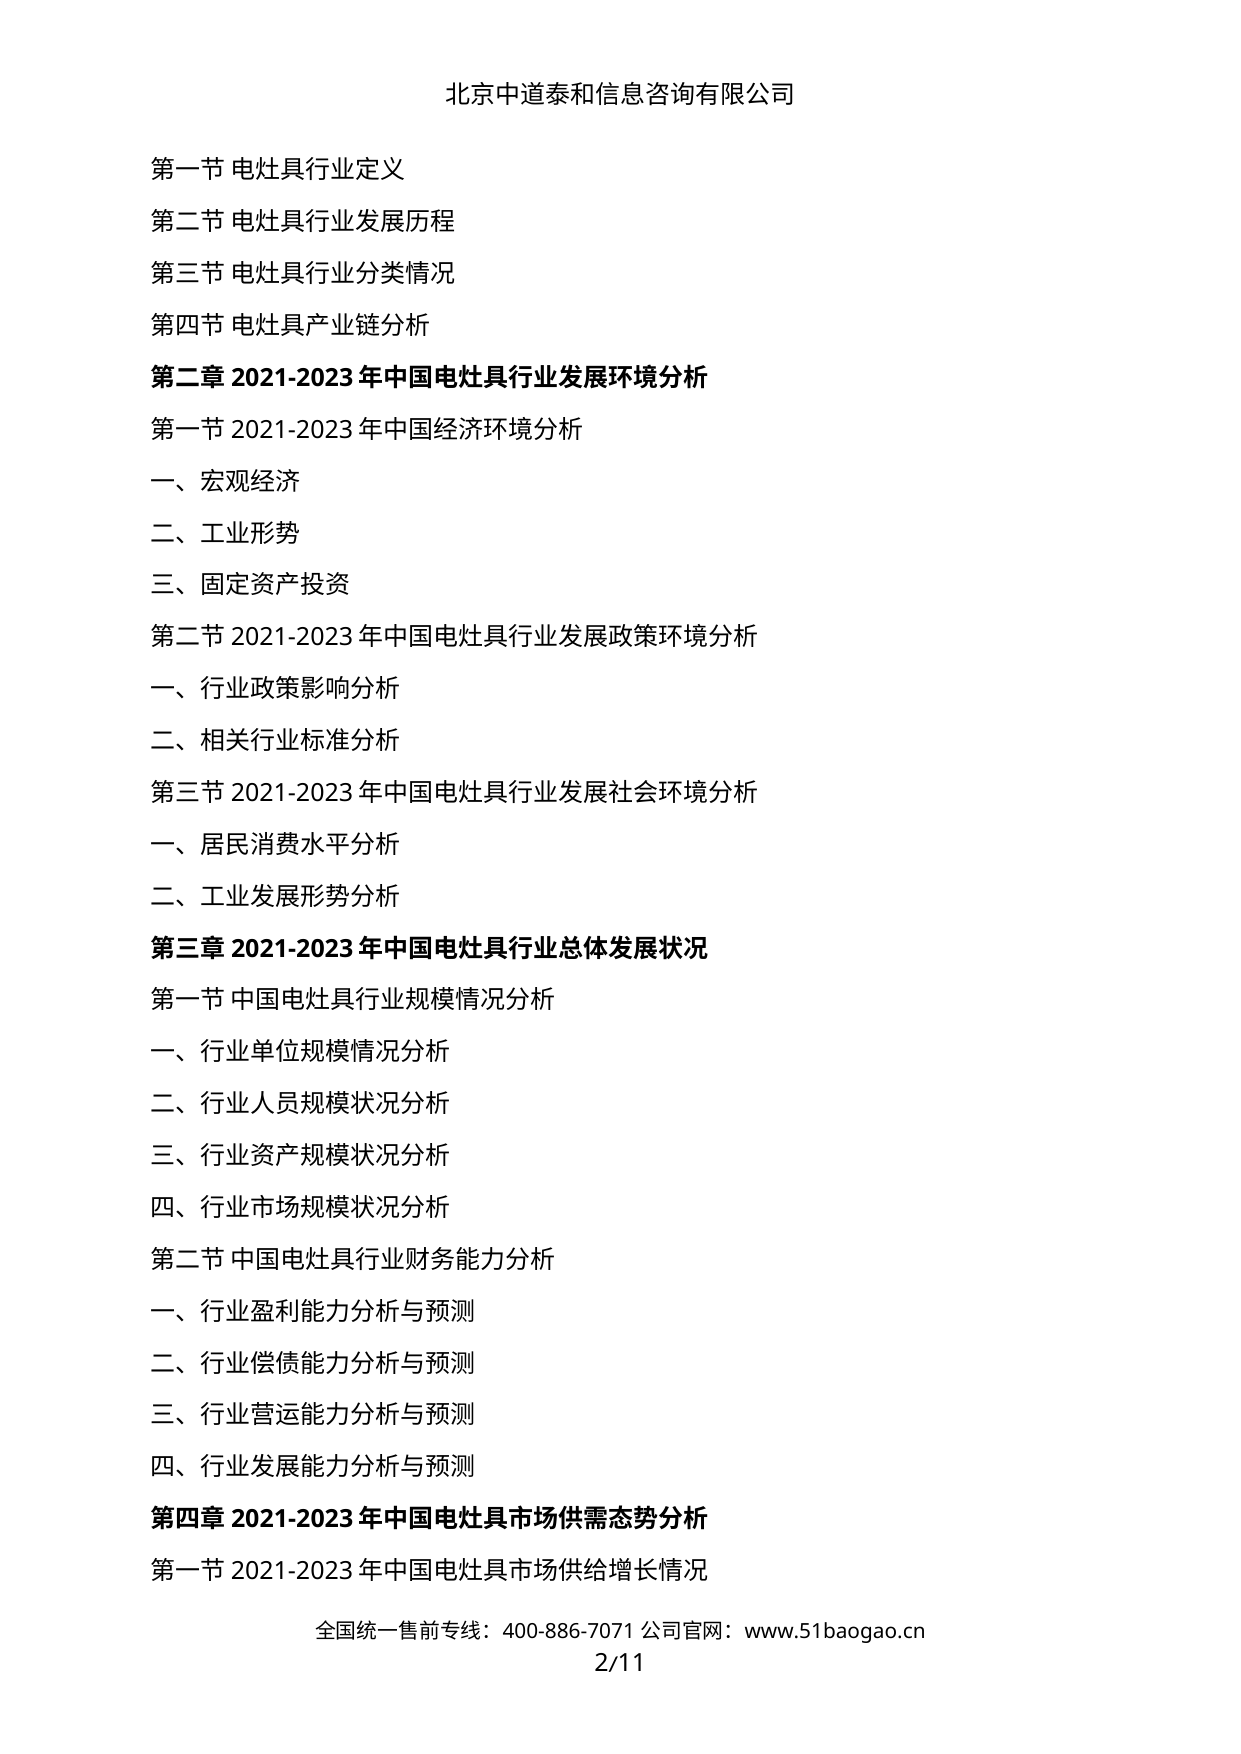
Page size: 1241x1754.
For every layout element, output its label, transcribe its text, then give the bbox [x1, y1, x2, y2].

text 第四章 2021-2023年中国电灶具市场供需态势分析 [150, 1499, 1090, 1535]
text 第三章 2021-2023年中国电灶具行业总体发展状况 [150, 928, 1090, 964]
text 第四节 电灶具产业链分析 [150, 306, 1090, 342]
text 一、居民消费水平分析 [150, 824, 1090, 861]
text 第三节 2021-2023年中国电灶具行业发展社会环境分析 [150, 772, 1090, 809]
text 一、行业政策影响分析 [150, 669, 1090, 705]
text 第二章 2021-2023年中国电灶具行业发展环境分析 [150, 357, 1090, 394]
text 第二节 中国电灶具行业财务能力分析 [150, 1239, 1090, 1276]
text 二、工业发展形势分析 [150, 876, 1090, 912]
text 二、工业形势 [150, 513, 1090, 549]
text 二、行业人员规模状况分析 [150, 1084, 1090, 1120]
text 四、行业市场规模状况分析 [150, 1187, 1090, 1224]
text 第一节 2021-2023年中国电灶具市场供给增长情况 [150, 1551, 1090, 1587]
text 第一节 电灶具行业定义 [150, 150, 1090, 186]
text 第二节 电灶具行业发展历程 [150, 202, 1090, 238]
text 第三节 电灶具行业分类情况 [150, 254, 1090, 290]
text 三、行业资产规模状况分析 [150, 1136, 1090, 1172]
text 四、行业发展能力分析与预测 [150, 1447, 1090, 1483]
text 一、宏观经济 [150, 461, 1090, 497]
text 第一节 中国电灶具行业规模情况分析 [150, 980, 1090, 1016]
text 第二节 2021-2023年中国电灶具行业发展政策环境分析 [150, 617, 1090, 653]
text 三、固定资产投资 [150, 565, 1090, 601]
text 一、行业单位规模情况分析 [150, 1032, 1090, 1068]
text 二、相关行业标准分析 [150, 721, 1090, 757]
text 第一节 2021-2023年中国经济环境分析 [150, 409, 1090, 446]
text 三、行业营运能力分析与预测 [150, 1395, 1090, 1431]
text 二、行业偿债能力分析与预测 [150, 1343, 1090, 1379]
text 一、行业盈利能力分析与预测 [150, 1291, 1090, 1327]
